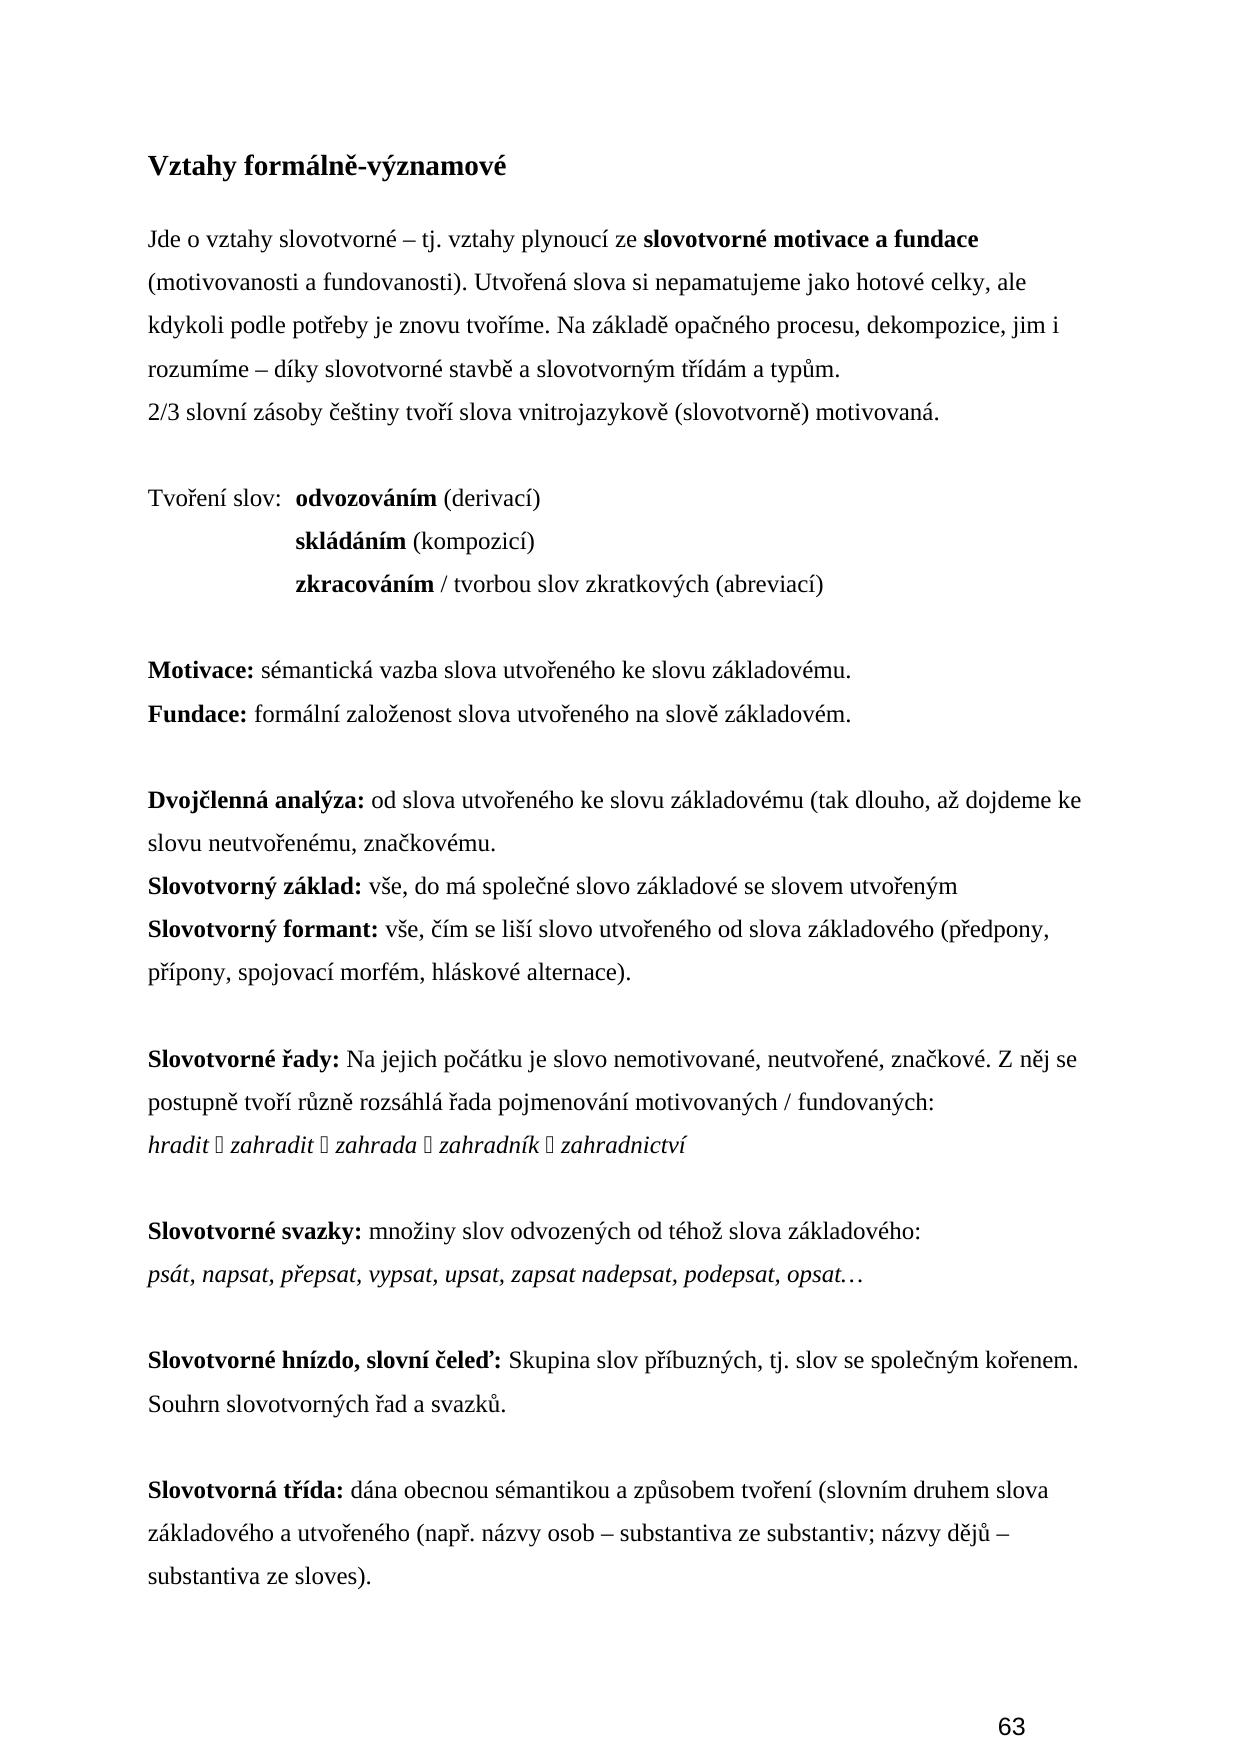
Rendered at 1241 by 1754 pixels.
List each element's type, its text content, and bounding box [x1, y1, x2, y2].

text Motivace: sémantická vazba slova utvořeného ke slovu základovému. [148, 656, 1093, 684]
text hradit zahradit zahrada zahradník zahradnictví [148, 1130, 1093, 1159]
text Fundace: formální založenost slova utvořeného na slově základovém. [148, 699, 1093, 727]
text skládáním (kompozicí) [148, 526, 1093, 555]
text Slovotvorné řady: Na jejich počátku je slovo nemotivované, neutvořené, značkové. Z něj se postupně tvoří různě rozsáhlá řada pojmenování motivovaných / fundovaných: [148, 1044, 1093, 1116]
text Slovotvorná třída: dána obecnou sémantikou a způsobem tvoření (slovním druhem slova základového a utvořeného (např. názvy osob – substantiva ze substantiv; názvy dějů – substantiva ze sloves). [148, 1475, 1093, 1590]
text psát, napsat, přepsat, vypsat, upsat, zapsat nadepsat, podepsat, opsat… [148, 1259, 1093, 1288]
text Dvojčlenná analýza: od slova utvořeného ke slovu základovému (tak dlouho, až dojdeme ke slovu neutvořenému, značkovému. [148, 785, 1093, 857]
text zkracováním / tvorbou slov zkratkových (abreviací) [148, 569, 1093, 598]
text Slovotvorný formant: vše, čím se liší slovo utvořeného od slova základového (předpony, přípony, spojovací morfém, hláskové alternace). [148, 914, 1093, 986]
text Vztahy formálně-významové [148, 148, 1093, 181]
text Slovotvorné svazky: množiny slov odvozených od téhož slova základového: [148, 1216, 1093, 1245]
text Jde o vztahy slovotvorné – tj. vztahy plynoucí ze slovotvorné motivace a fundace (motivovanosti a fundovanosti). Utvořená slova si nepamatujeme jako hotové celky, ale kdykoli podle potřeby je znovu tvoříme. Na základě opačného procesu, dekompozice, jim i rozumíme – díky slovotvorné stavbě a slovotvorným třídám a typům. 2/3 slovní zásoby češtiny tvoří slova vnitrojazykově (slovotvorně) motivovaná. Tvoření slov: odvozováním (derivací) [148, 224, 1093, 512]
text Slovotvorné hnízdo, slovní čeleď: Skupina slov příbuzných, tj. slov se společným kořenem. Souhrn slovotvorných řad a svazků. [148, 1346, 1093, 1417]
text Slovotvorný základ: vše, do má společné slovo základové se slovem utvořeným [148, 871, 1093, 900]
